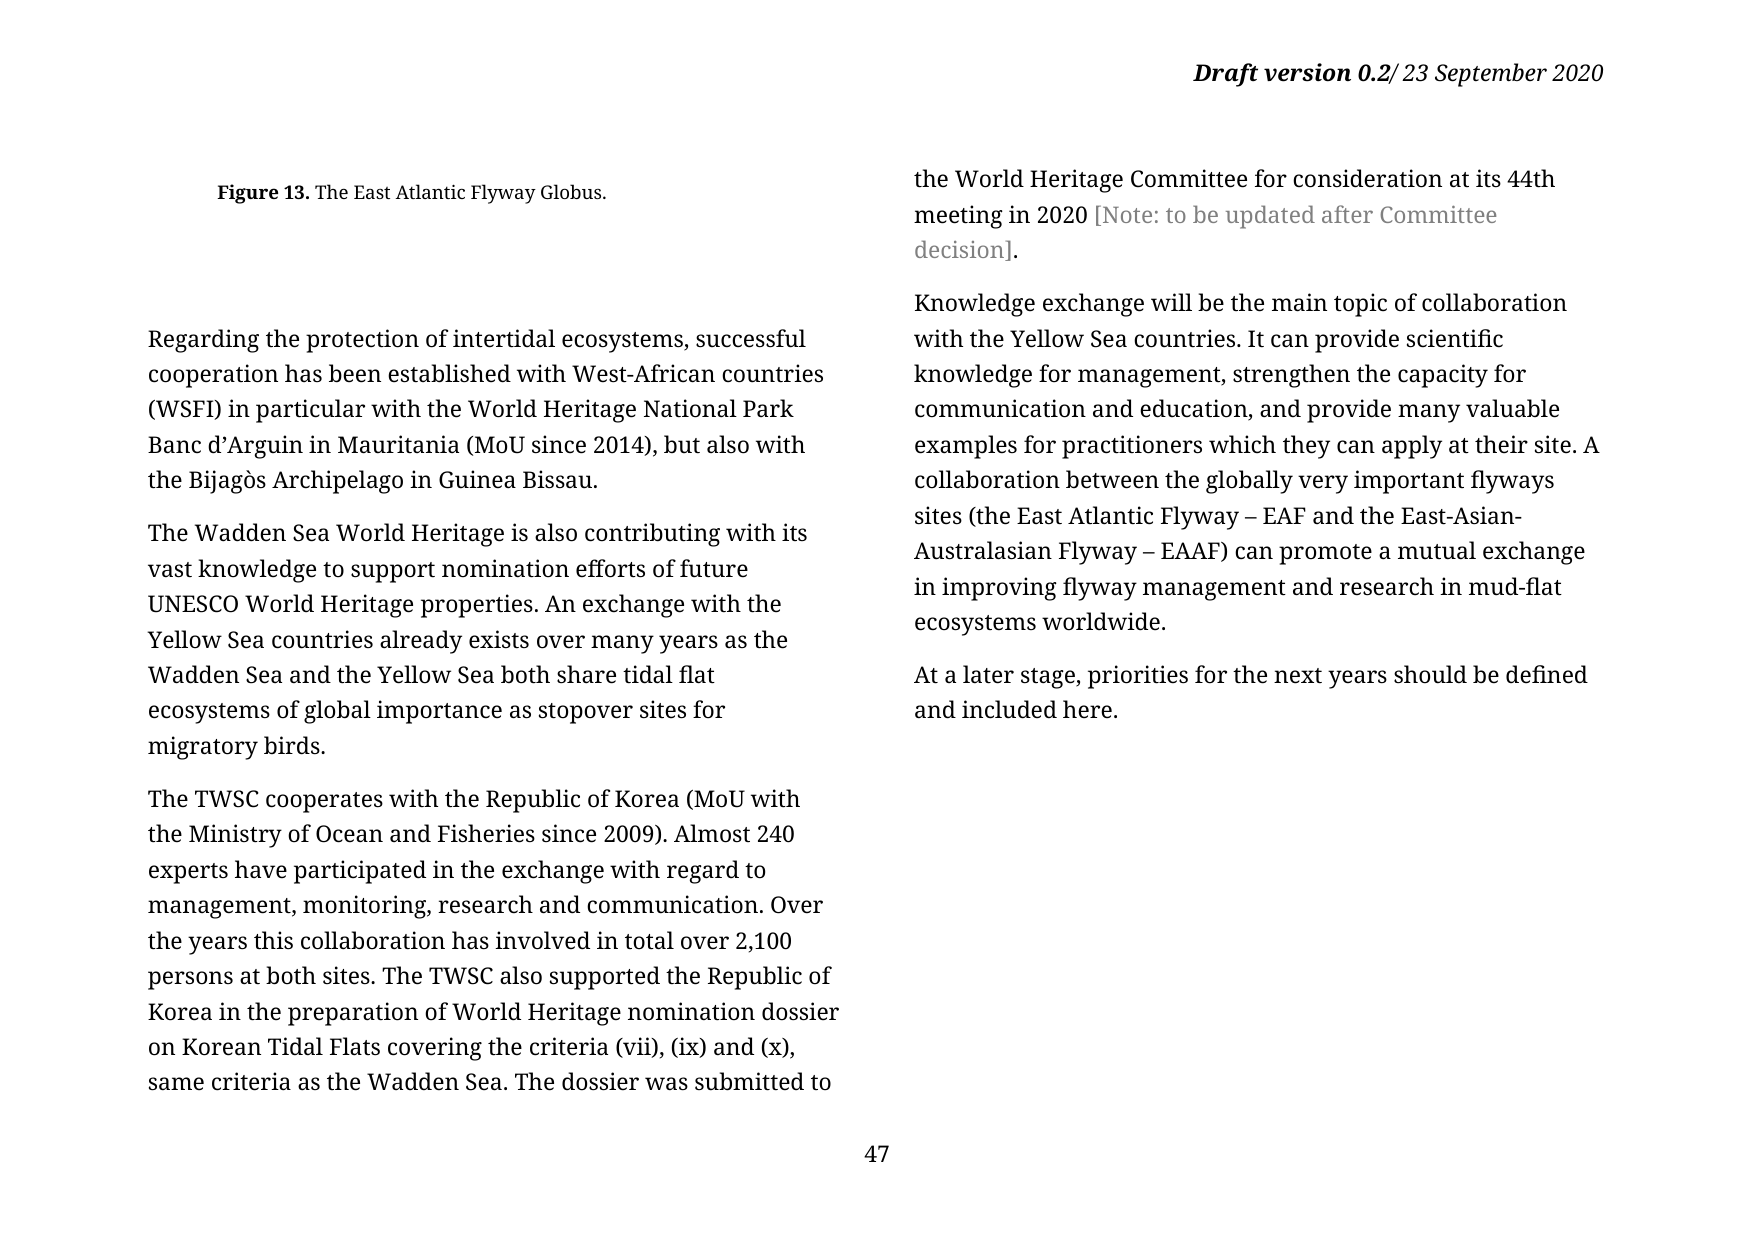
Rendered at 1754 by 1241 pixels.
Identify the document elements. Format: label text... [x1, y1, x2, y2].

list Knowledge exchange will be the main topic of collaboration with the Yellow Sea countries. It can provide scientific knowledge for management, strengthen the capacity for communication and education, and provide many valuable examples for practitioners which they can apply at their site. A collaboration between the globally very important flyways sites (the East Atlantic Flyway – EAF and the East-Asian-Australasian Flyway – EAAF) can promote a mutual exchange in improving flyway management and research in mud-flat ecosystems worldwide. [914, 283, 1606, 637]
list Regarding the protection of intertidal ecosystems, successful cooperation has been established with West-African countries (WSFI) in particular with the World Heritage National Park Banc d’Arguin in Mauritania (MoU since 2014), but also with the Bijagòs Archipelago in Guinea Bissau. [148, 319, 840, 496]
list The TWSC cooperates with the Republic of Korea (MoU with the Ministry of Ocean and Fisheries since 2009). Almost 240 experts have participated in the exchange with regard to management, monitoring, research and communication. Over the years this collaboration has involved in total over 2,100 persons at both sites. The TWSC also supported the Republic of Korea in the preparation of World Heritage nomination dossier on Korean Tidal Flats covering the criteria (vii), (ix) and (x), same criteria as the Wadden Sea. The dossier was submitted to the World Heritage Committee for consideration at its 44th meeting in 2020 [Note: to be updated after Committee decision]. [914, 159, 1606, 266]
list The Wadden Sea World Heritage is also contributing with its vast knowledge to support nomination efforts of future UNESCO World Heritage properties. An exchange with the Yellow Sea countries already exists over many years as the Wadden Sea and the Yellow Sea both share tidal flat ecosystems of global importance as stopover sites for migratory birds. [148, 513, 840, 761]
list At a later stage, priorities for the next years should be defined and included here. [914, 655, 1606, 726]
list The TWSC cooperates with the Republic of Korea (MoU with the Ministry of Ocean and Fisheries since 2009). Almost 240 experts have participated in the exchange with regard to management, monitoring, research and communication. Over the years this collaboration has involved in total over 2,100 persons at both sites. The TWSC also supported the Republic of Korea in the preparation of World Heritage nomination dossier on Korean Tidal Flats covering the criteria (vii), (ix) and (x), same criteria as the Wadden Sea. The dossier was submitted to the World Heritage Committee for consideration at its 44th meeting in 2020 [Note: to be updated after Committee decision]. [148, 779, 840, 1098]
